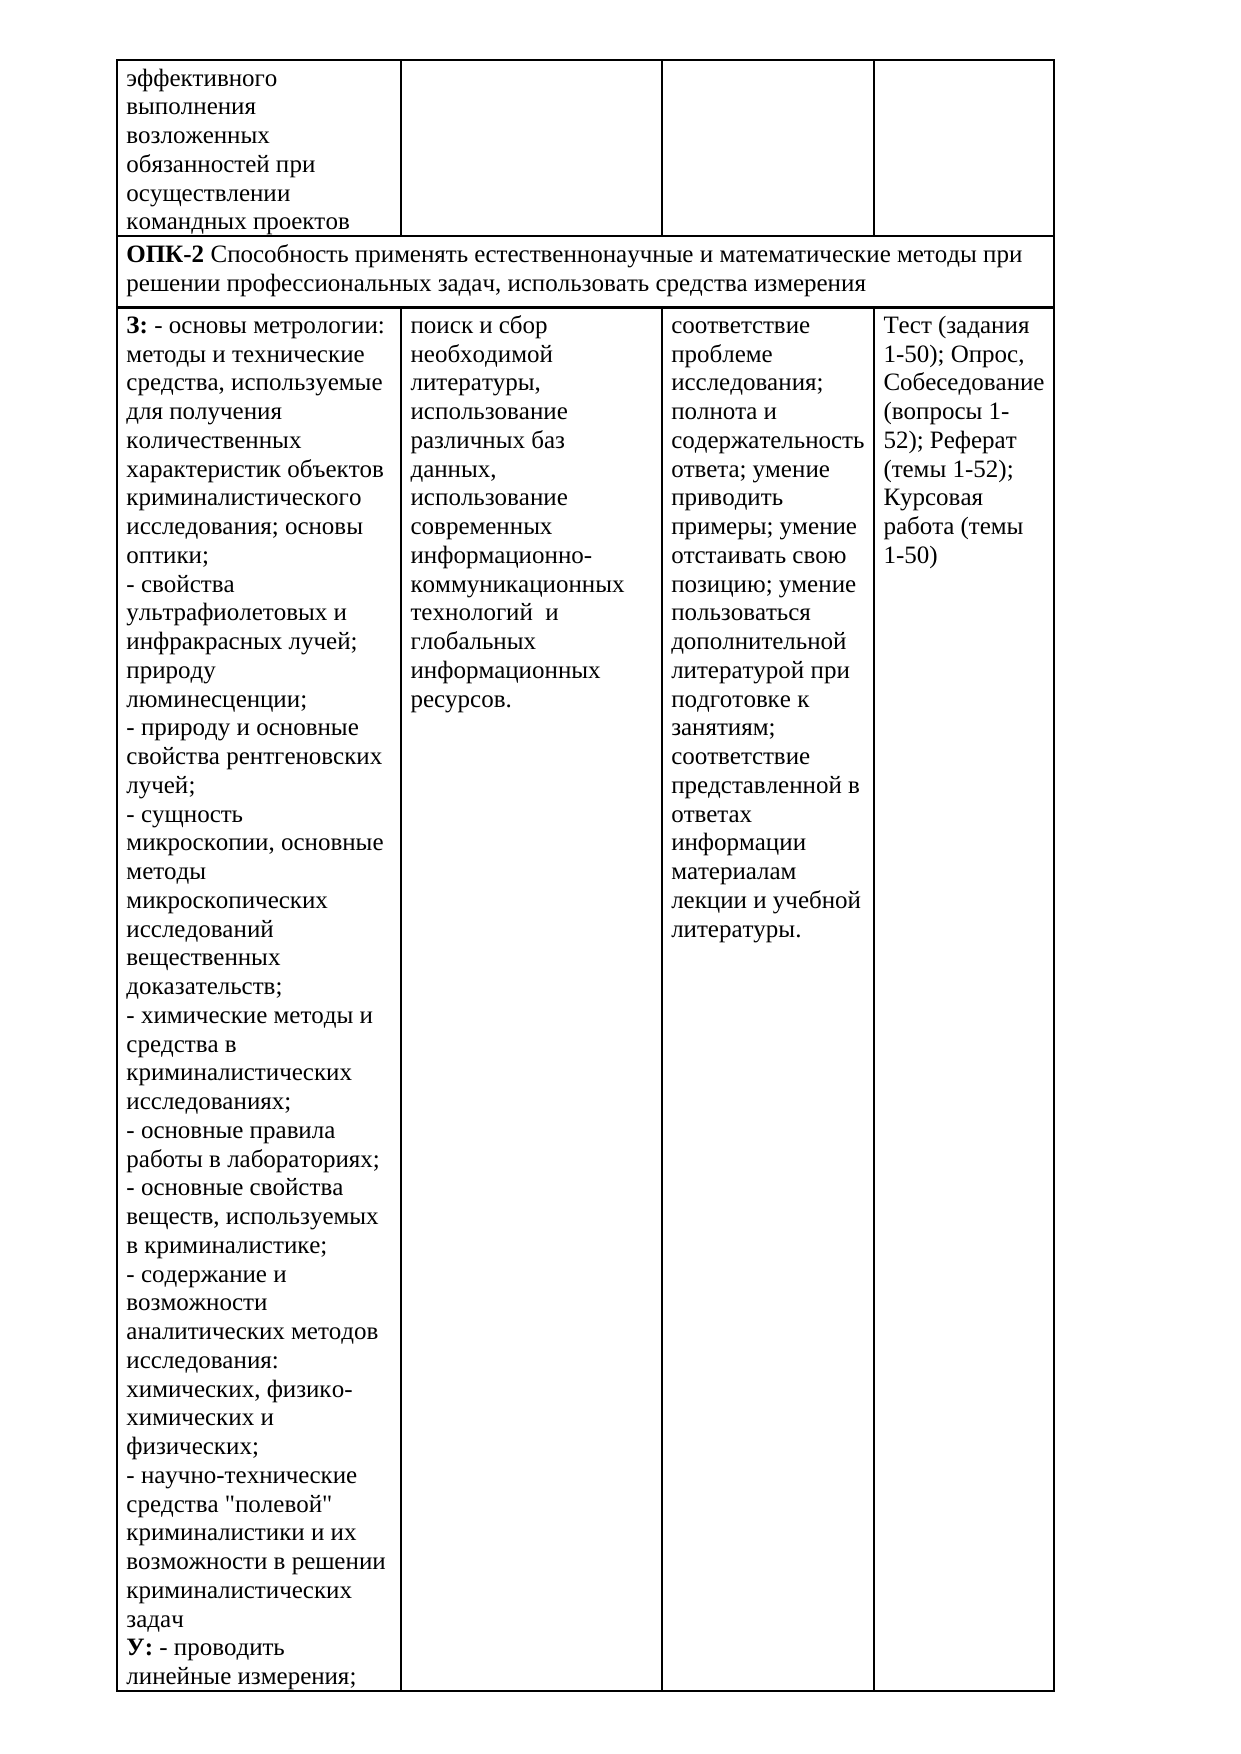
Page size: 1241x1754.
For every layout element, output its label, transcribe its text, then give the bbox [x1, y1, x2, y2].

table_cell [402, 309, 661, 1690]
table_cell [663, 309, 873, 1690]
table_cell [118, 309, 400, 1690]
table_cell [875, 61, 1053, 235]
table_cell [118, 61, 400, 235]
table_cell ОПК-2 Способность применять естественнонаучные и математические методы при решении профессиональных задач, использовать средства измерения [118, 237, 1053, 306]
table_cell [663, 61, 873, 235]
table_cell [402, 61, 661, 235]
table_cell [875, 309, 1053, 1690]
